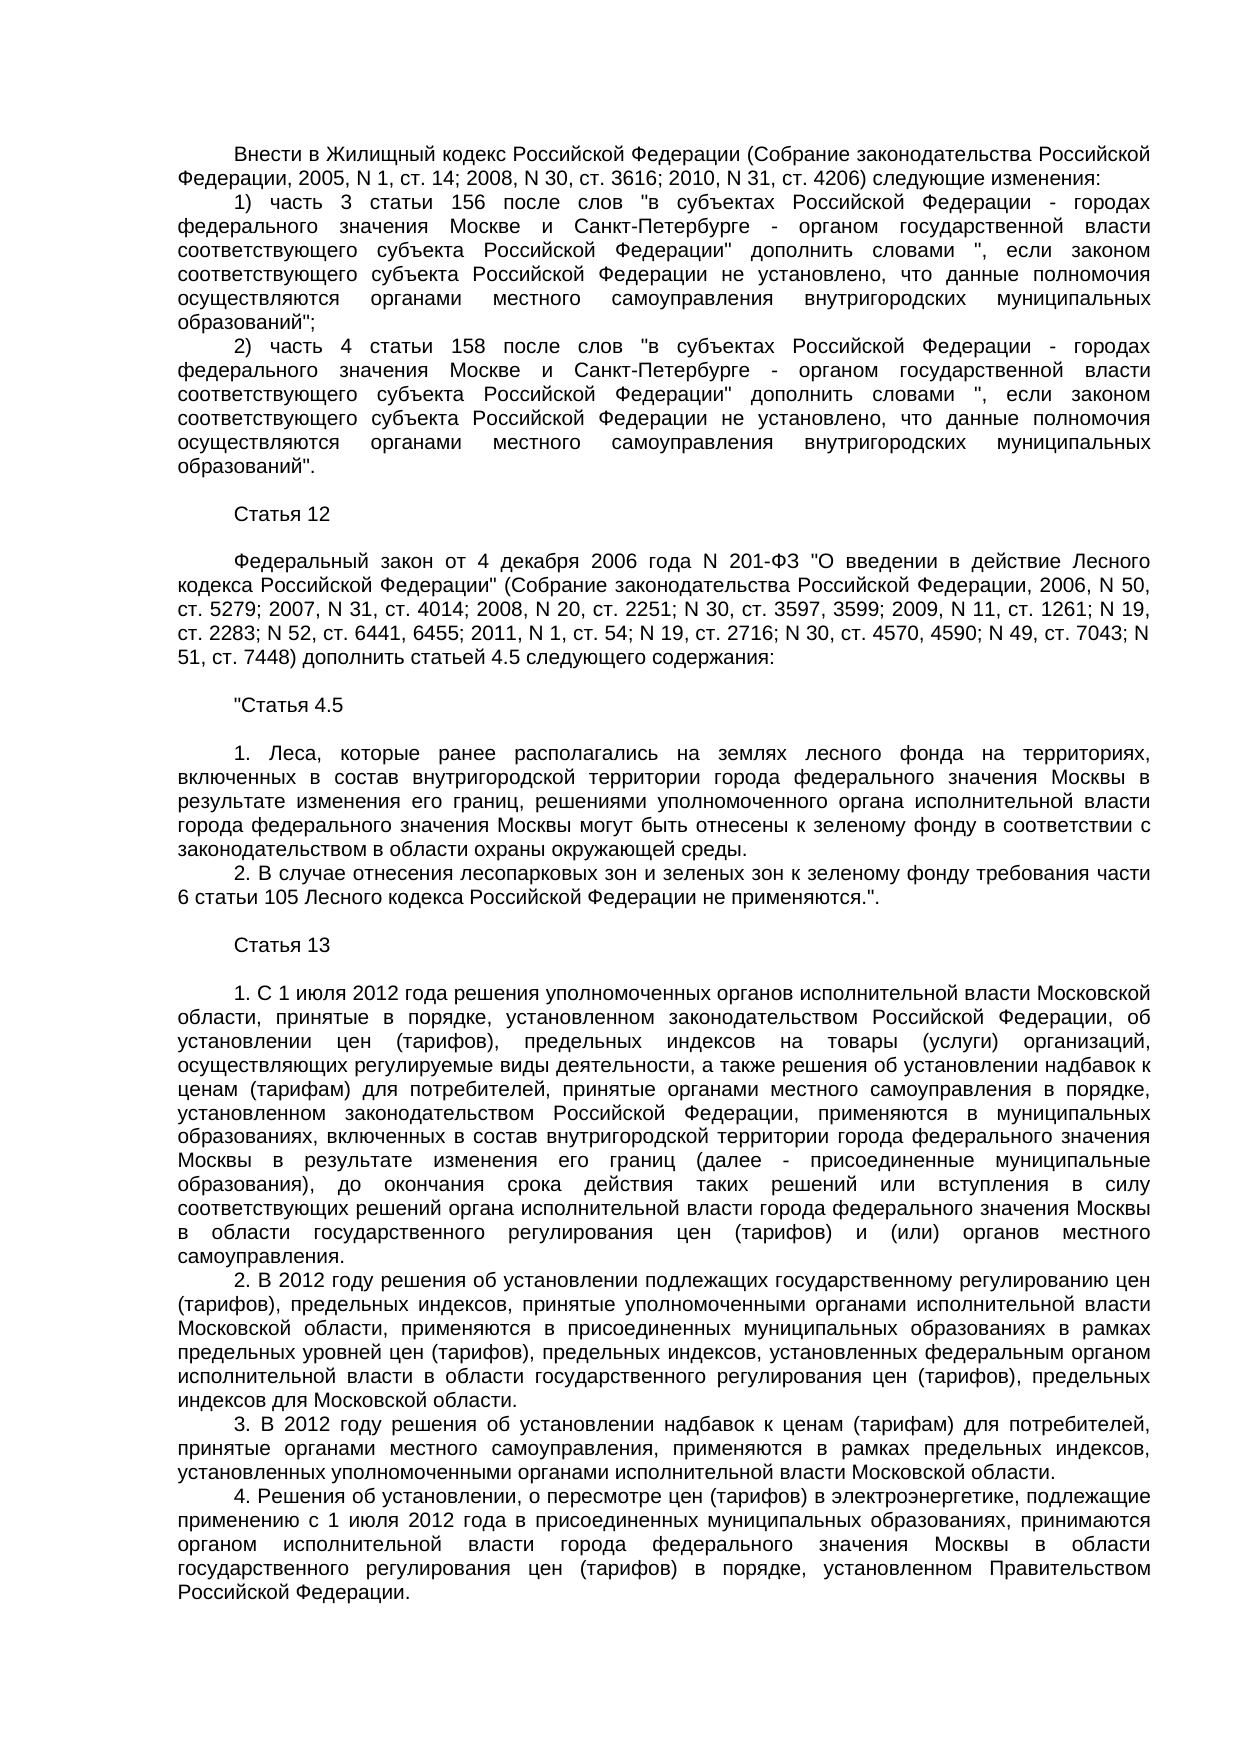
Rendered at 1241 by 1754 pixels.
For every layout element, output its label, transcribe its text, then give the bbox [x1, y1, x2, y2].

text 1) часть 3 статьи 156 после слов "в субъектах Российской Федерации - городах федерального значения Москве и Санкт-Петербурге - органом государственной власти соответствующего субъекта Российской Федерации" дополнить словами ", если законом соответствующего субъекта Российской Федерации не установлено, что данные полномочия осуществляются органами местного самоуправления внутригородских муниципальных образований"; [177, 190, 1152, 334]
text 1. Леса, которые ранее располагались на землях лесного фонда на территориях, включенных в состав внутригородской территории города федерального значения Москвы в результате изменения его границ, решениями уполномоченного органа исполнительной власти города федерального значения Москвы могут быть отнесены к зеленому фонду в соответствии с законодательством в области охраны окружающей среды. [177, 741, 1152, 861]
text 1. С 1 июля 2012 года решения уполномоченных органов исполнительной власти Московской области, принятые в порядке, установленном законодательством Российской Федерации, об установлении цен (тарифов), предельных индексов на товары (услуги) организаций, осуществляющих регулируемые виды деятельности, а также решения об установлении надбавок к ценам (тарифам) для потребителей, принятые органами местного самоуправления в порядке, установленном законодательством Российской Федерации, применяются в муниципальных образованиях, включенных в состав внутригородской территории города федерального значения Москвы в результате изменения его границ (далее - присоединенные муниципальные образования), до окончания срока действия таких решений или вступления в силу соответствующих решений органа исполнительной власти города федерального значения Москвы в области государственного регулирования цен (тарифов) и (или) органов местного самоуправления. [177, 981, 1152, 1268]
text 2. В 2012 году решения об установлении подлежащих государственному регулированию цен (тарифов), предельных индексов, принятые уполномоченными органами исполнительной власти Московской области, применяются в присоединенных муниципальных образованиях в рамках предельных уровней цен (тарифов), предельных индексов, установленных федеральным органом исполнительной власти в области государственного регулирования цен (тарифов), предельных индексов для Московской области. [177, 1268, 1152, 1412]
text 4. Решения об установлении, о пересмотре цен (тарифов) в электроэнергетике, подлежащие применению с 1 июля 2012 года в присоединенных муниципальных образованиях, принимаются органом исполнительной власти города федерального значения Москвы в области государственного регулирования цен (тарифов) в порядке, установленном Правительством Российской Федерации. [177, 1484, 1152, 1603]
text 2) часть 4 статьи 158 после слов "в субъектах Российской Федерации - городах федерального значения Москве и Санкт-Петербурге - органом государственной власти соответствующего субъекта Российской Федерации" дополнить словами ", если законом соответствующего субъекта Российской Федерации не установлено, что данные полномочия осуществляются органами местного самоуправления внутригородских муниципальных образований". [177, 334, 1152, 477]
text Федеральный закон от 4 декабря 2006 года N 201-ФЗ "О введении в действие Лесного кодекса Российской Федерации" (Собрание законодательства Российской Федерации, 2006, N 50, ст. 5279; 2007, N 31, ст. 4014; 2008, N 20, ст. 2251; N 30, ст. 3597, 3599; 2009, N 11, ст. 1261; N 19, ст. 2283; N 52, ст. 6441, 6455; 2011, N 1, ст. 54; N 19, ст. 2716; N 30, ст. 4570, 4590; N 49, ст. 7043; N 51, ст. 7448) дополнить статьей 4.5 следующего содержания: [177, 549, 1152, 669]
text Статья 12 [177, 501, 1152, 525]
text Статья 13 [177, 933, 1152, 957]
text "Статья 4.5 [177, 693, 1152, 717]
text 3. В 2012 году решения об установлении надбавок к ценам (тарифам) для потребителей, принятые органами местного самоуправления, применяются в рамках предельных индексов, установленных уполномоченными органами исполнительной власти Московской области. [177, 1412, 1152, 1484]
text 2. В случае отнесения лесопарковых зон и зеленых зон к зеленому фонду требования части 6 статьи 105 Лесного кодекса Российской Федерации не применяются.". [177, 861, 1152, 909]
text Внести в Жилищный кодекс Российской Федерации (Собрание законодательства Российской Федерации, 2005, N 1, ст. 14; 2008, N 30, ст. 3616; 2010, N 31, ст. 4206) следующие изменения: [177, 142, 1152, 190]
